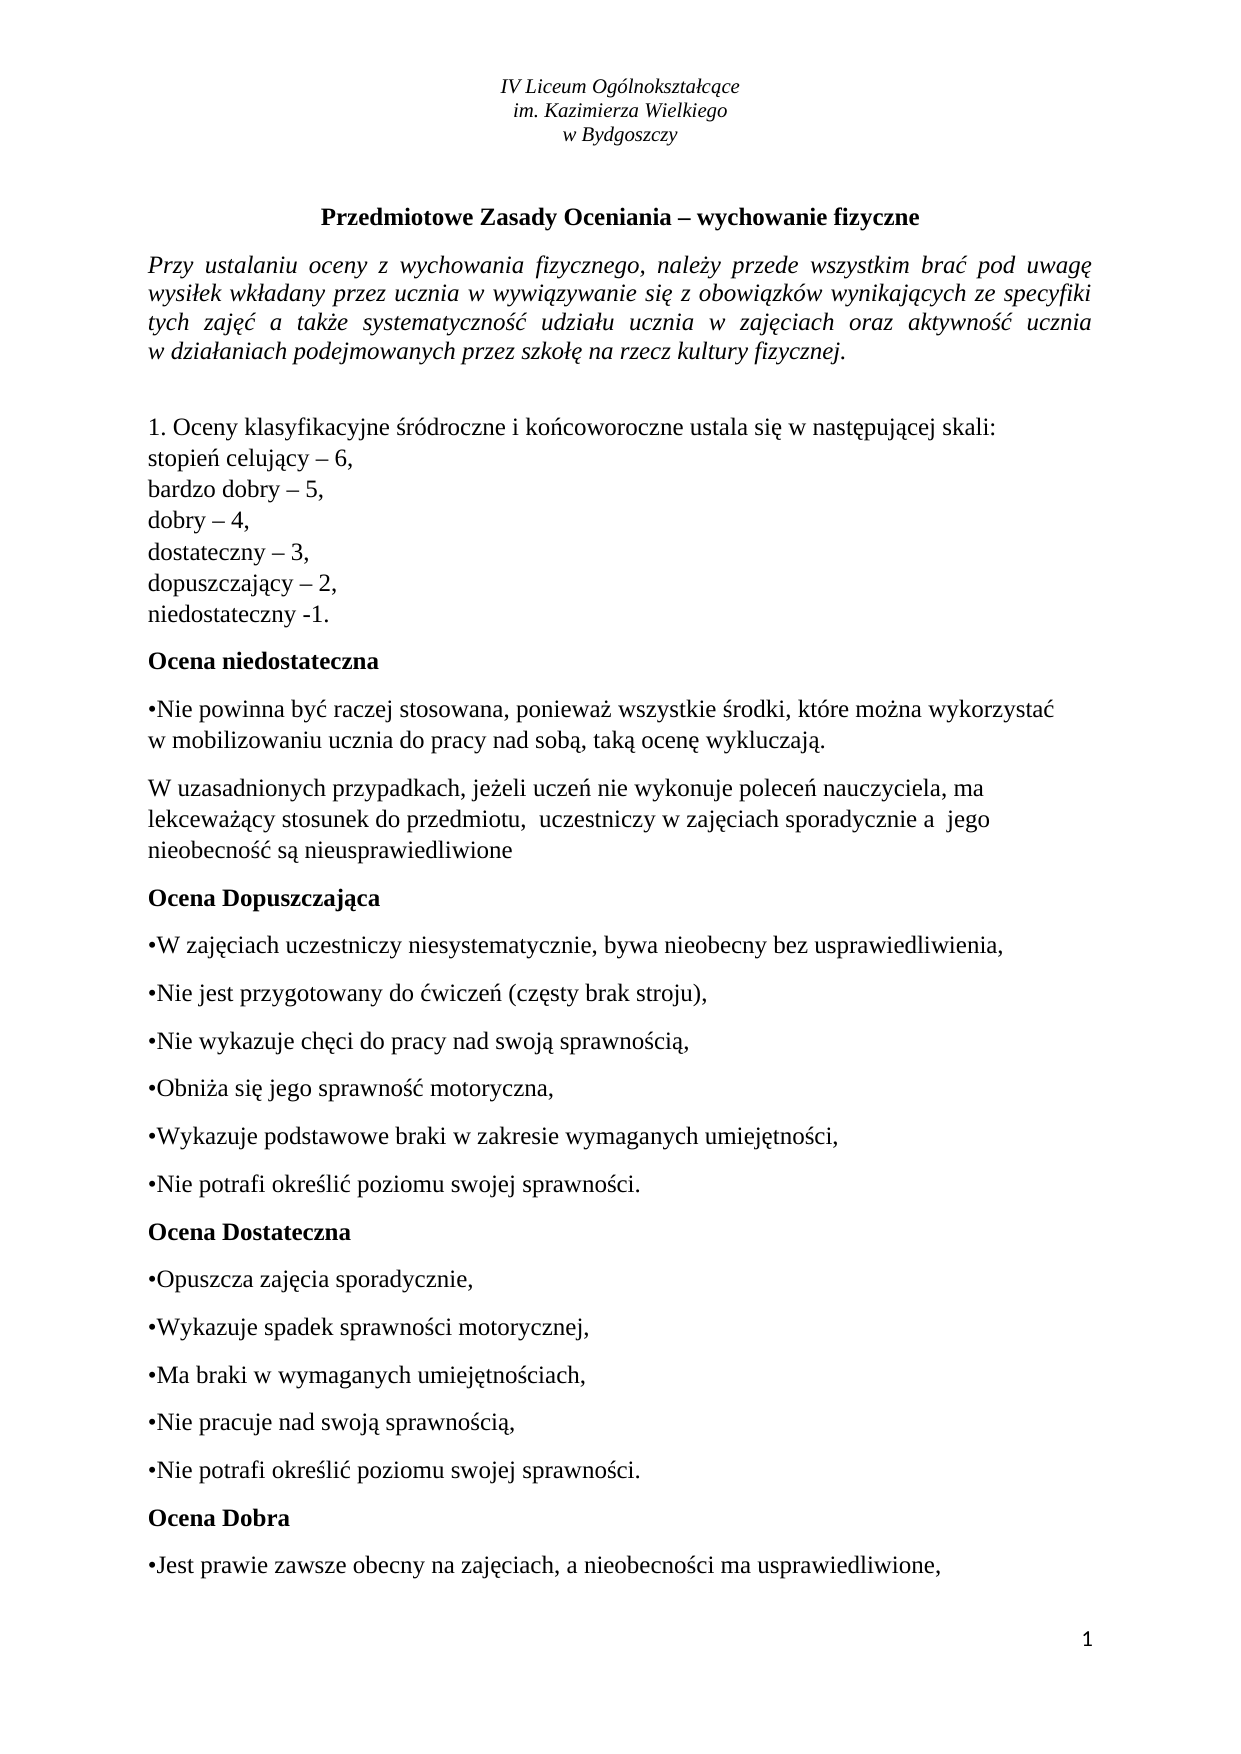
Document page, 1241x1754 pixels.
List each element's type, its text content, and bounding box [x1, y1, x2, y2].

text •Wykazuje spadek sprawności motorycznej, [148, 1312, 1093, 1341]
text •Ma braki w wymaganych umiejętnościach, [148, 1360, 1093, 1388]
text •Nie potrafi określić poziomu swojej sprawności. [148, 1169, 1093, 1198]
text Ocena niedostateczna [148, 646, 1093, 675]
text •Wykazuje podstawowe braki w zakresie wymaganych umiejętności, [148, 1121, 1093, 1150]
text •Nie pracuje nad swoją sprawnością, [148, 1407, 1093, 1436]
text Przedmiotowe Zasady Oceniania – wychowanie fizyczne [148, 202, 1093, 231]
text Ocena Dobra [148, 1503, 1093, 1532]
text •Nie jest przygotowany do ćwiczeń (częsty brak stroju), [148, 978, 1093, 1007]
text •W zajęciach uczestniczy niesystematycznie, bywa nieobecny bez usprawiedliwienia, [148, 930, 1093, 959]
text W uzasadnionych przypadkach, jeżeli uczeń nie wykonuje poleceń nauczyciela, ma lekceważący stosunek do przedmiotu, uczestniczy w zajęciach sporadycznie a jego nieobecność są nieusprawiedliwione [148, 773, 1093, 864]
text •Nie powinna być raczej stosowana, ponieważ wszystkie środki, które można wykorzystać w mobilizowaniu ucznia do pracy nad sobą, taką ocenę wykluczają. [148, 694, 1093, 754]
text •Obniża się jego sprawność motoryczna, [148, 1073, 1093, 1102]
text •Opuszcza zajęcia sporadycznie, [148, 1264, 1093, 1293]
text •Nie potrafi określić poziomu swojej sprawności. [148, 1455, 1093, 1484]
text Ocena Dostateczna [148, 1217, 1093, 1245]
text Przy ustalaniu oceny z wychowania fizycznego, należy przede wszystkim brać pod uwagę wysiłek wkładany przez ucznia w wywiązywanie się z obowiązków wynikających ze specyfiki tych zajęć a także systematyczność udziału ucznia w zajęciach oraz aktywność ucznia w działaniach podejmowanych przez szkołę na rzecz kultury fizycznej. [148, 250, 1093, 365]
text •Nie wykazuje chęci do pracy nad swoją sprawnością, [148, 1026, 1093, 1054]
text •Jest prawie zawsze obecny na zajęciach, a nieobecności ma usprawiedliwione, [148, 1551, 1093, 1579]
text 1. Oceny klasyfikacyjne śródroczne i końcoworoczne ustala się w następującej skali: stopień celujący – 6, bardzo dobry – 5, dobry – 4, dostateczny – 3, dopuszczający – 2, niedostateczny -1. [148, 412, 1093, 627]
text Ocena Dopuszczająca [148, 883, 1093, 911]
